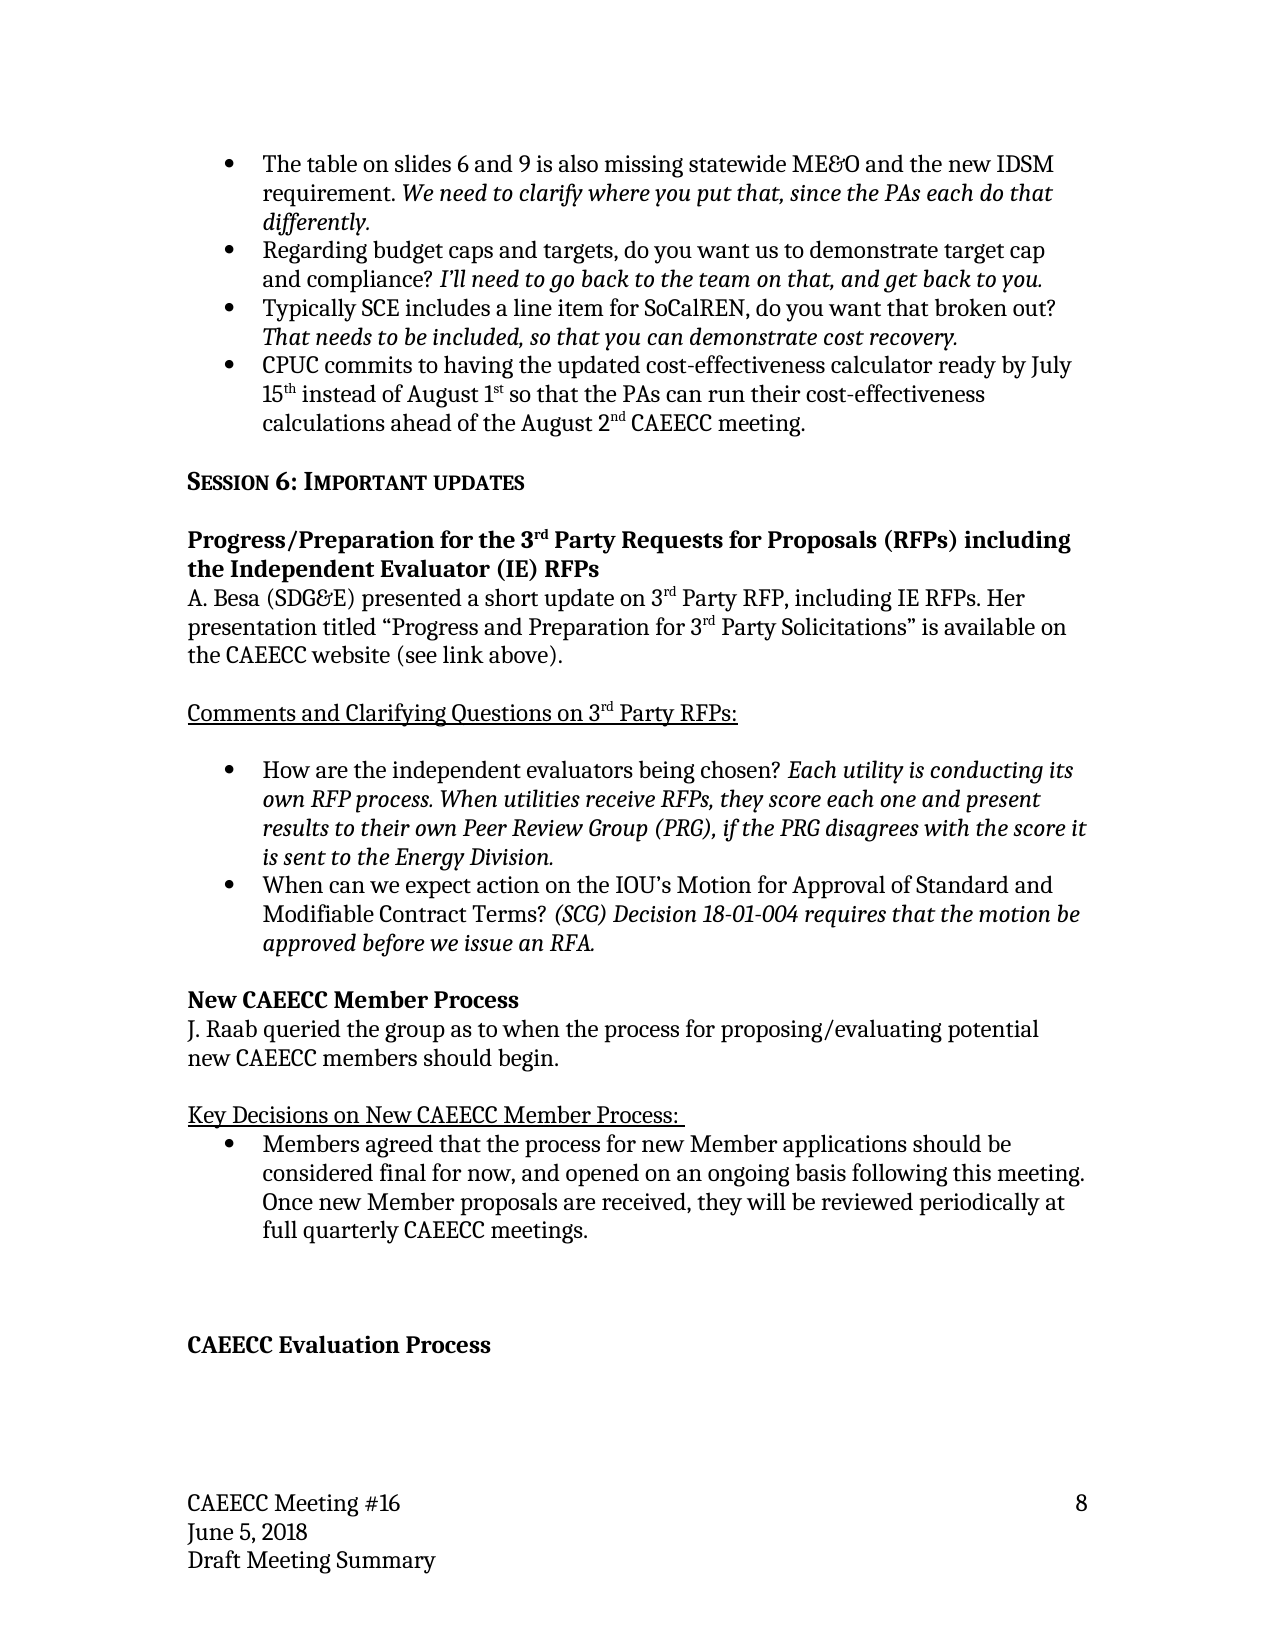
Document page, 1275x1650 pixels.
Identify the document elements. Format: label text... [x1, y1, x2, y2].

list When can we expect action on the IOU’s Motion for Approval of Standard and Modifiable Contract Terms? (SCG) Decision 18-01-004 requires that the motion be approved before we issue an RFA. [225, 871, 1087, 957]
list Members agreed that the process for new Member applications should be considered final for now, and opened on an ongoing basis following this meeting. Once new Member proposals are received, they will be reviewed periodically at full quarterly CAEECC meetings. [225, 1130, 1087, 1245]
list Regarding budget caps and targets, do you want us to demonstrate target cap and compliance? I’ll need to go back to the team on that, and get back to you. [225, 236, 1087, 294]
list Comments and Clarifying Questions on 3rd Party RFPs: [187, 699, 1087, 727]
list Key Decisions on New CAEECC Member Process: [187, 1101, 1087, 1130]
list A. Besa (SDG&E) presented a short update on 3rd Party RFP, including IE RFPs. Her presentation titled “Progress and Preparation for 3rd Party Solicitations” is available on the CAEECC website (see link above). [187, 584, 1087, 670]
list Session 6: Important updates [187, 466, 1087, 497]
list CPUC commits to having the updated cost-effectiveness calculator ready by July 15th instead of August 1st so that the PAs can run their cost-effectiveness calculations ahead of the August 2nd CAEECC meeting. [225, 351, 1087, 437]
list New CAEECC Member Process [187, 986, 1087, 1015]
list The table on slides 6 and 9 is also missing statewide ME&O and the new IDSM requirement. We need to clarify where you put that, since the PAs each do that differently. [225, 150, 1087, 236]
list J. Raab queried the group as to when the process for proposing/evaluating potential new CAEECC members should begin. [187, 1015, 1087, 1072]
list CAEECC Evaluation Process [187, 1331, 1087, 1360]
list Progress/Preparation for the 3rd Party Requests for Proposals (RFPs) including the Independent Evaluator (IE) RFPs [187, 526, 1087, 584]
list How are the independent evaluators being chosen? Each utility is conducting its own RFP process. When utilities receive RFPs, they score each one and present results to their own Peer Review Group (PRG), if the PRG disagrees with the score it is sent to the Energy Division. [225, 756, 1087, 871]
list Typically SCE includes a line item for SoCalREN, do you want that broken out? That needs to be included, so that you can demonstrate cost recovery. [225, 294, 1087, 351]
